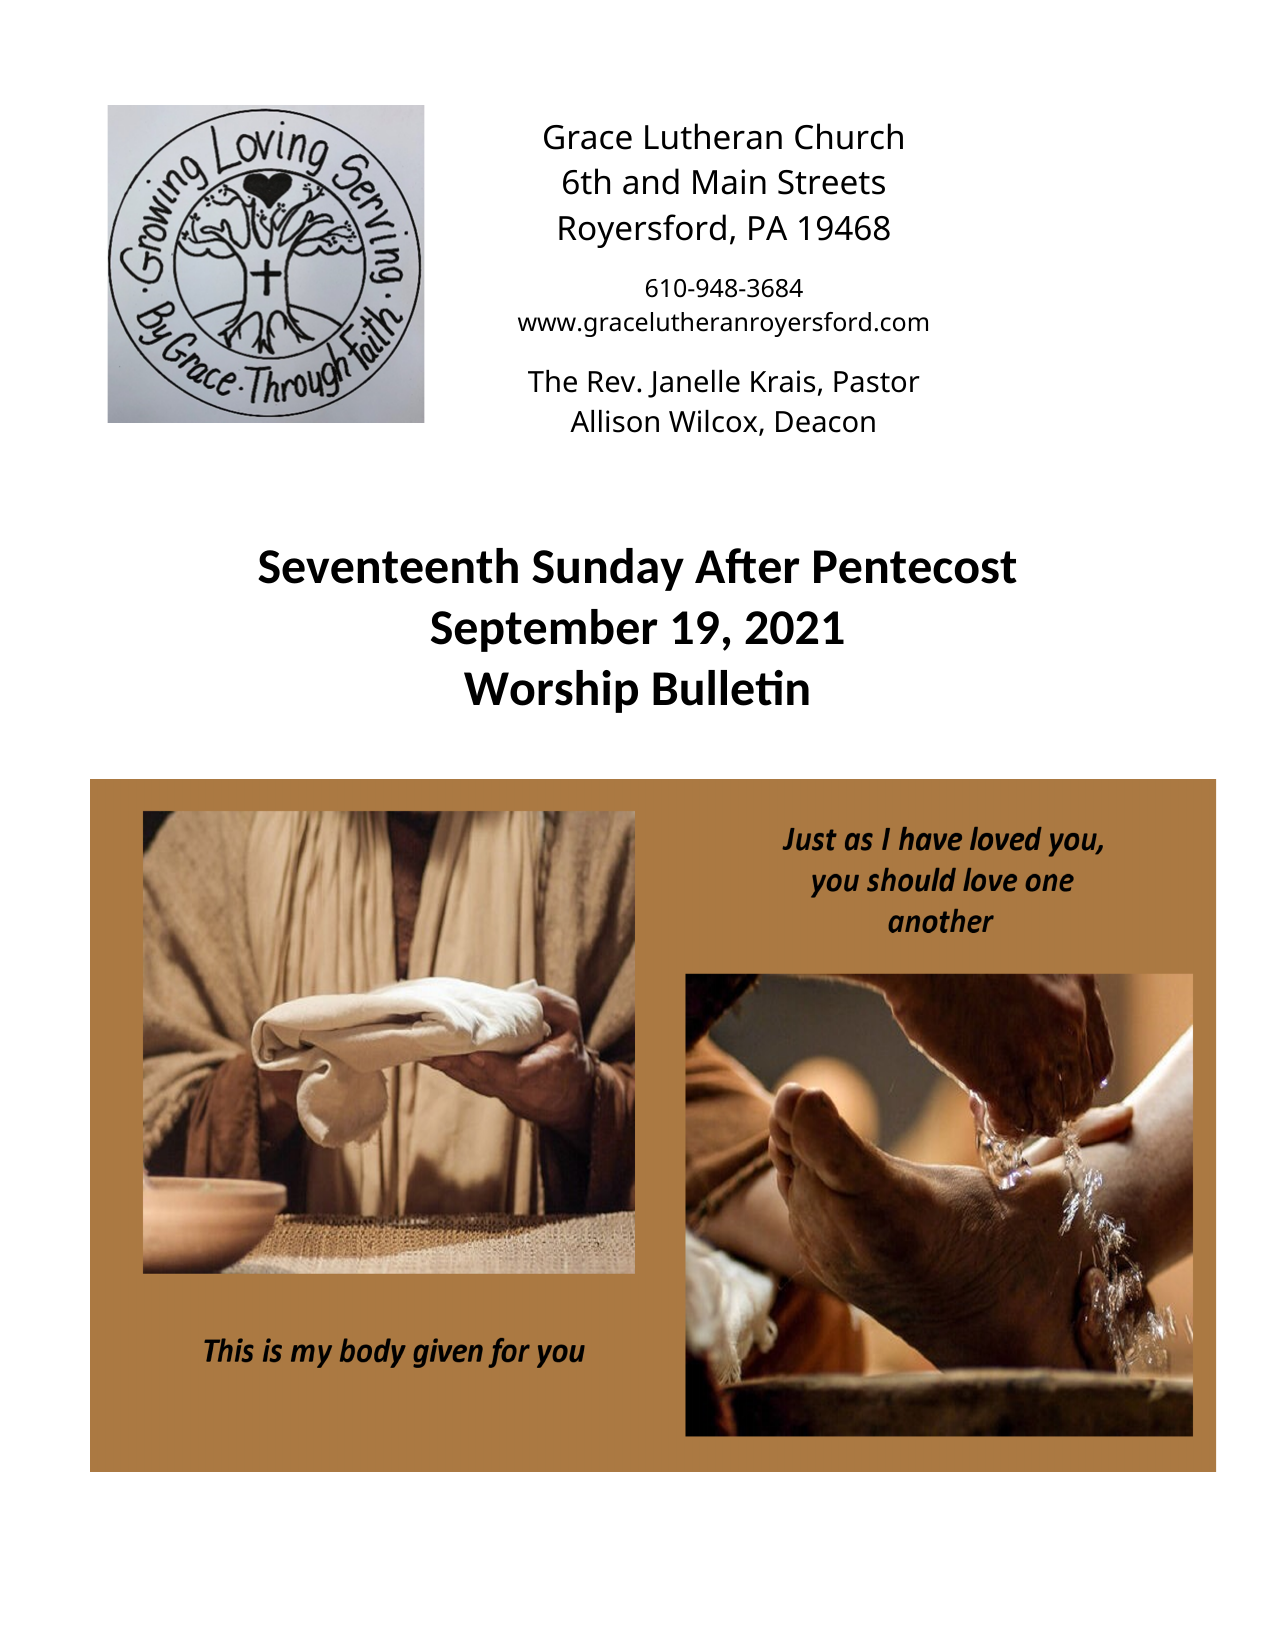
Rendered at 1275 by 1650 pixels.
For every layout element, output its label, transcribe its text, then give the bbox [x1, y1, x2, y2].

text Seventeenth Sunday After Pentecost [90, 535, 1185, 596]
picture [107, 105, 425, 423]
text Worship Bulletin [90, 657, 1185, 718]
picture [90, 779, 1217, 1472]
text September 19, 2021 [90, 596, 1185, 657]
